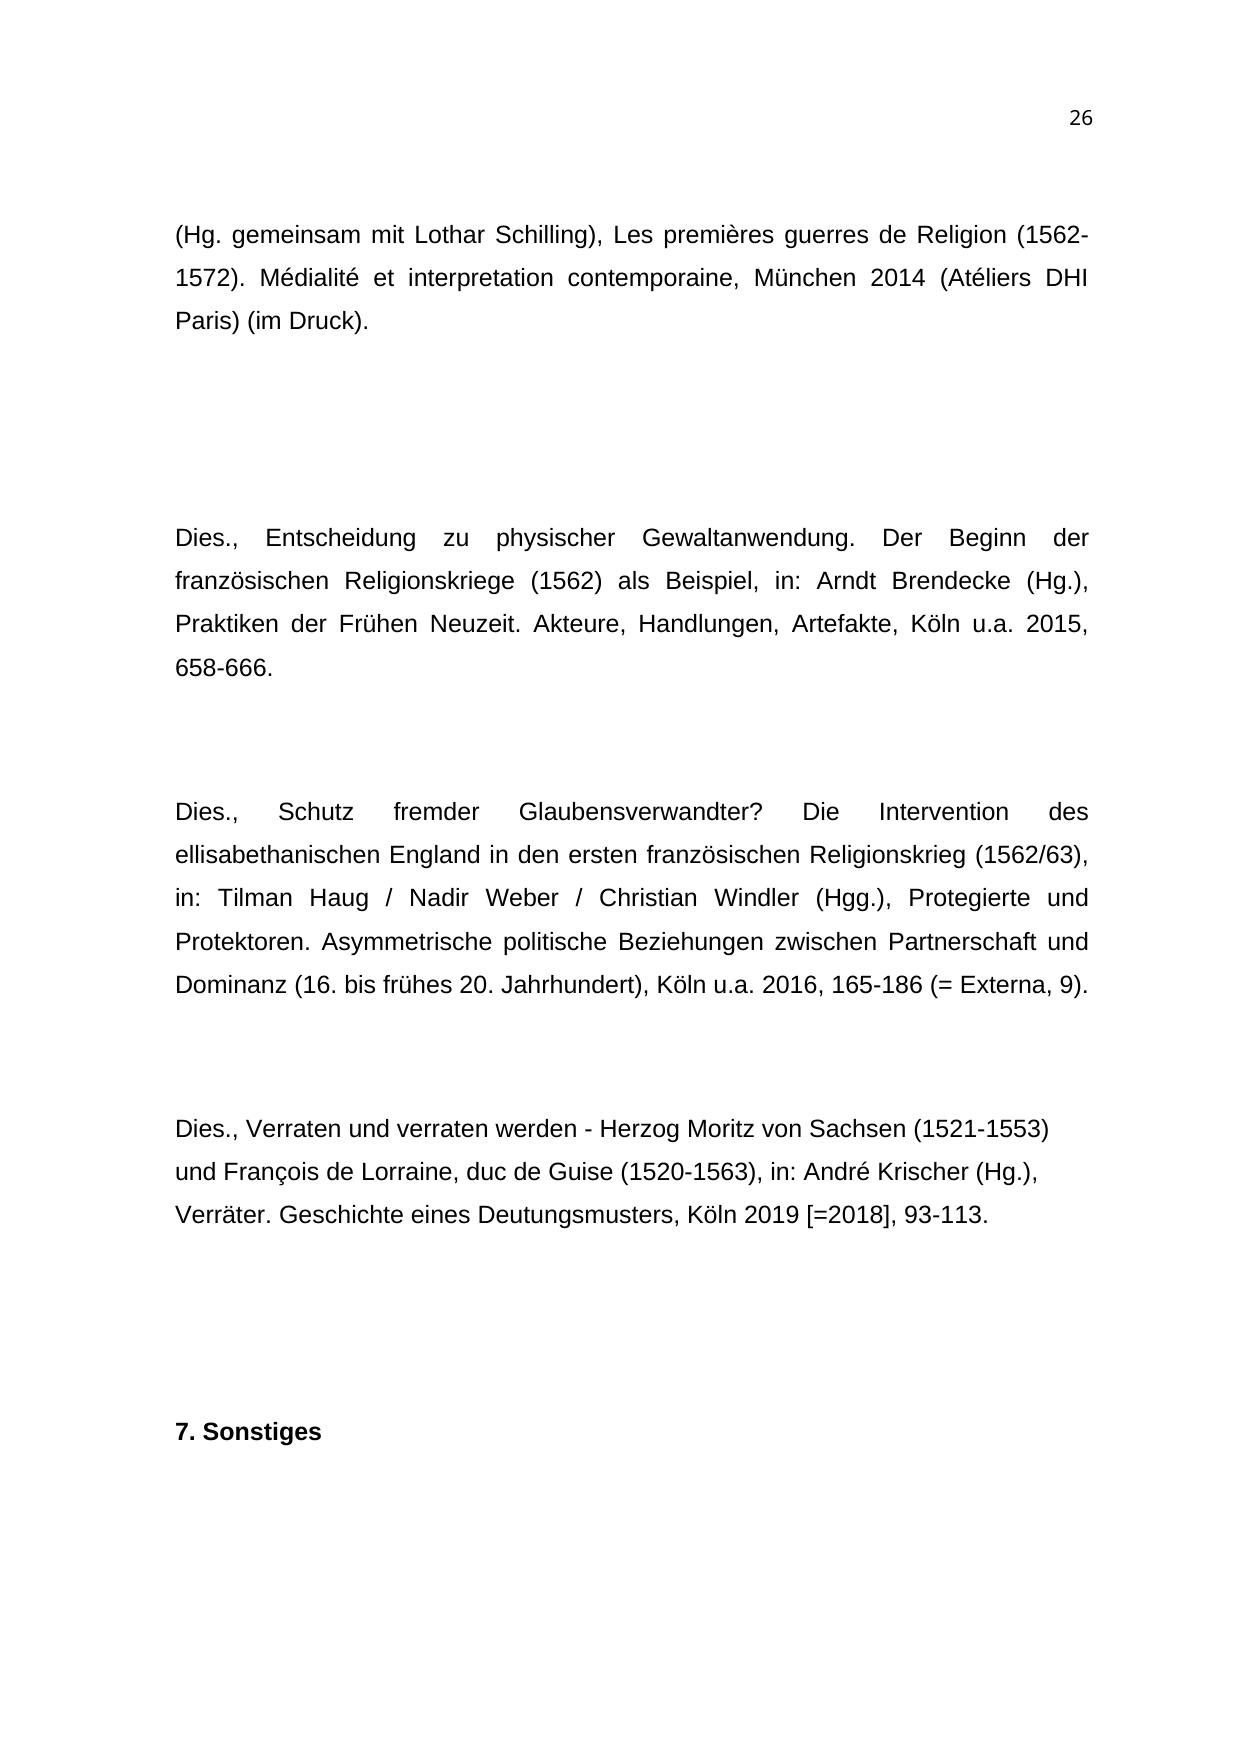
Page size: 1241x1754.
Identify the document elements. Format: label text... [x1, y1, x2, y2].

text (Hg. gemeinsam mit Lothar Schilling), Les premières guerres de Religion (1562-1572). Médialité et interpretation contemporaine, München 2014 (Atéliers DHI Paris) (im Druck). [175, 220, 1090, 335]
text 7. Sonstiges [175, 1417, 1090, 1446]
text Dies., Verraten und verraten werden - Herzog Moritz von Sachsen (1521-1553) und François de Lorraine, duc de Guise (1520-1563), in: André Krischer (Hg.), Verräter. Geschichte eines Deutungsmusters, Köln 2019 [=2018], 93-113. [175, 1114, 1090, 1229]
text Dies., Schutz fremder Glaubensverwandter? Die Intervention des ellisabethanischen England in den ersten französischen Religionskrieg (1562/63), in: Tilman Haug / Nadir Weber / Christian Windler (Hgg.), Protegierte und Protektoren. Asymmetrische politische Beziehungen zwischen Partnerschaft und Dominanz (16. bis frühes 20. Jahrhundert), Köln u.a. 2016, 165-186 (= Externa, 9). [175, 797, 1090, 998]
text Dies., Entscheidung zu physischer Gewaltanwendung. Der Beginn der französischen Religionskriege (1562) als Beispiel, in: Arndt Brendecke (Hg.), Praktiken der Frühen Neuzeit. Akteure, Handlungen, Artefakte, Köln u.a. 2015, 658-666. [175, 523, 1090, 681]
